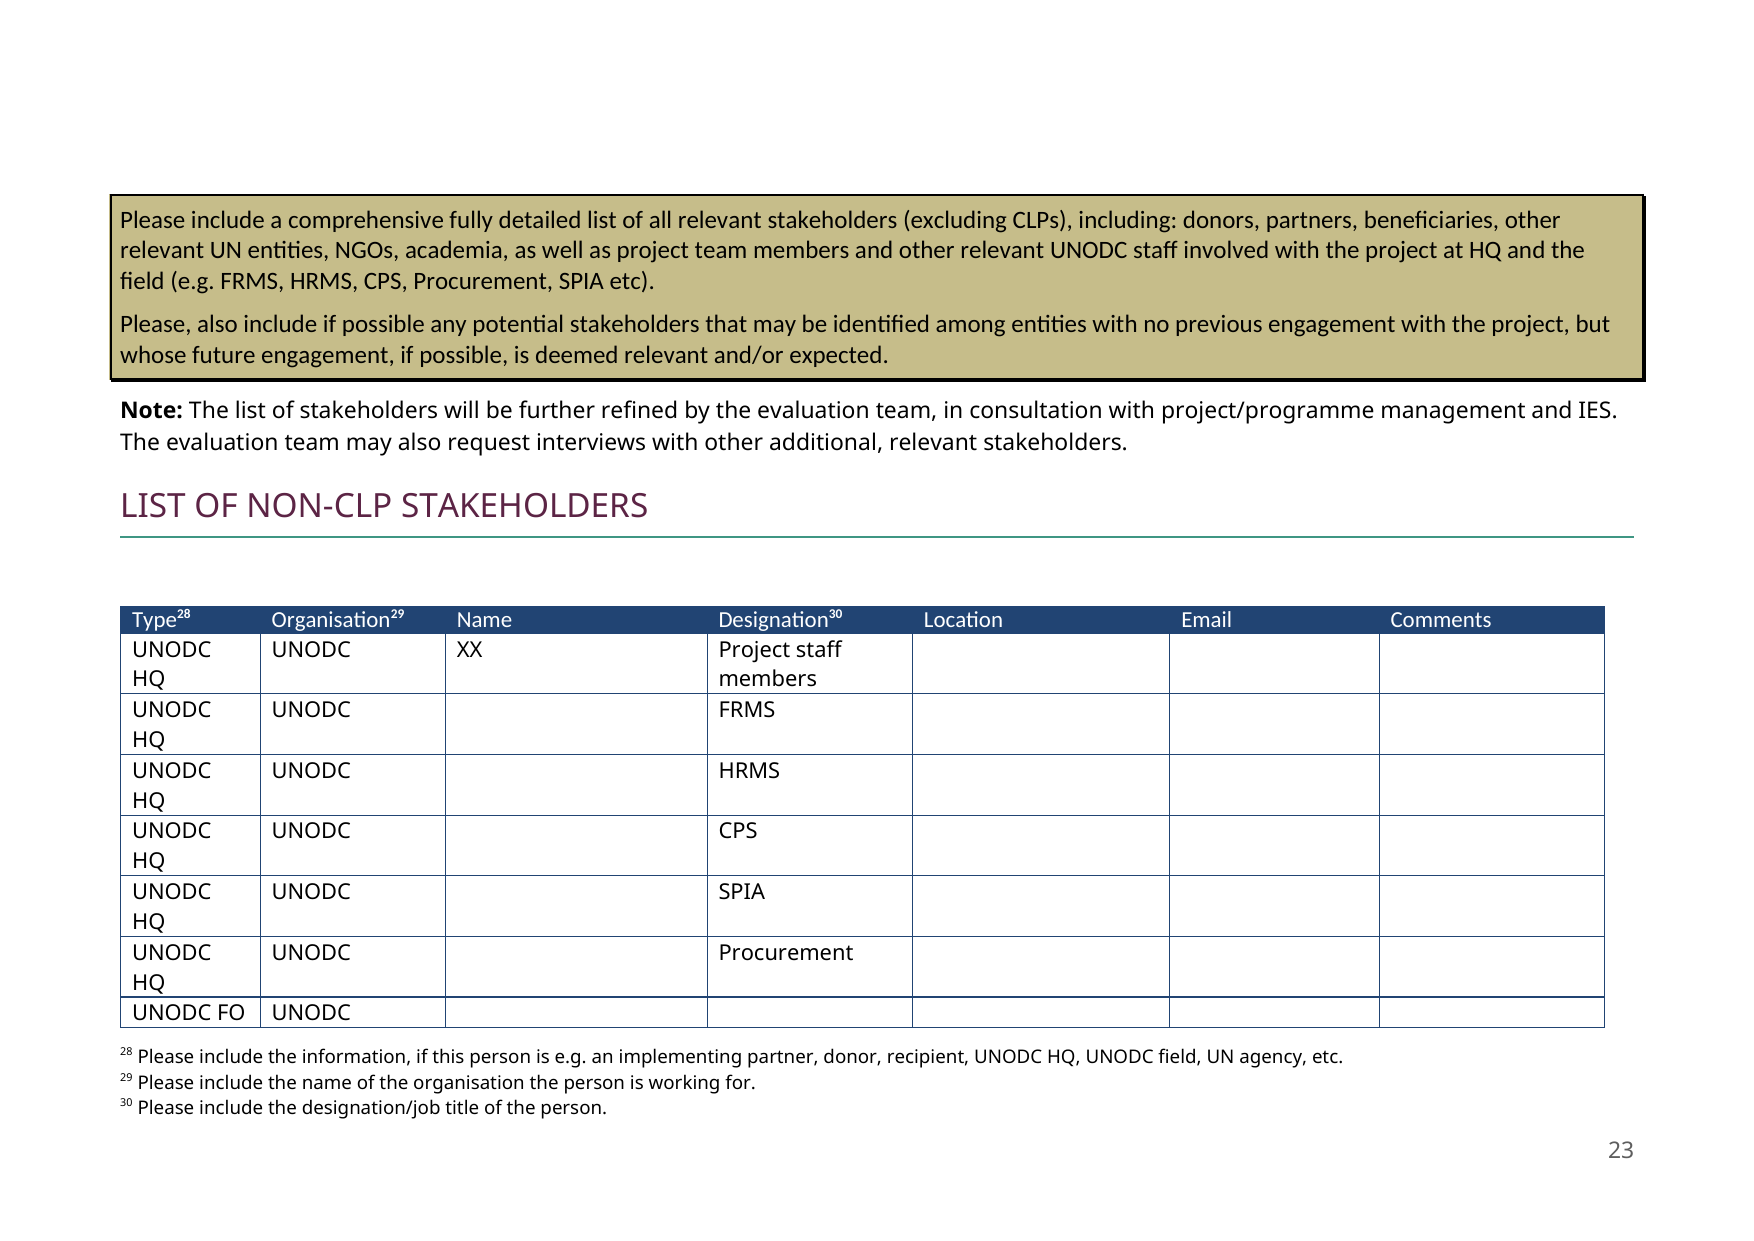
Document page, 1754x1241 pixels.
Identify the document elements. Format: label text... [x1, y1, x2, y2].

table_cell UNODC [261, 876, 445, 936]
table_cell [1380, 755, 1604, 814]
table_cell [1170, 937, 1379, 996]
table_cell [913, 694, 1169, 754]
table_cell [446, 876, 707, 936]
text Note: The list of stakeholders will be further refined by the evaluation team, in consultation with project/programme management and IES. The evaluation team may also request interviews with other additional, relevant stakeholders. [120, 394, 1634, 457]
table_cell [446, 998, 707, 1027]
table_cell [446, 937, 707, 996]
table_header Type [121, 608, 260, 633]
table_header Organisation [261, 608, 445, 633]
table_cell UNODC HQ [121, 816, 260, 875]
table_cell [1170, 998, 1379, 1027]
table_header Comments [1380, 608, 1604, 633]
table_header Location [913, 608, 1169, 633]
table_cell UNODC [261, 816, 445, 875]
table_cell [1380, 634, 1604, 693]
table_cell UNODC [261, 937, 445, 996]
table_cell [1170, 816, 1379, 875]
table_cell [708, 998, 912, 1027]
table_cell UNODC HQ [121, 634, 260, 693]
table_cell UNODC [261, 755, 445, 814]
table_cell UNODC [261, 998, 445, 1027]
table_cell FRMS [708, 694, 912, 754]
text Please include a comprehensive fully detailed list of all relevant stakeholders (excluding CLPs), including: donors, partners, beneficiaries, other relevant UN entities, NGOs, academia, as well as project team members and other relevant UNODC staff involved with the project at HQ and the field (e.g. FRMS, HRMS, CPS, Procurement, SPIA etc). [112, 196, 1642, 296]
table_cell Project staff members [708, 634, 912, 693]
table_header Email [1170, 608, 1379, 633]
table_cell [913, 816, 1169, 875]
table_cell UNODC HQ [121, 755, 260, 814]
subtitle LIST OF NON-CLP STAKEHOLDERS [120, 482, 1634, 536]
table_cell [1380, 876, 1604, 936]
table_cell SPIA [708, 876, 912, 936]
table_header Name [446, 608, 707, 633]
table_cell [1380, 816, 1604, 875]
table_cell [1380, 998, 1604, 1027]
table_cell UNODC [261, 694, 445, 754]
table_cell [1380, 937, 1604, 996]
table_cell UNODC FO [121, 998, 260, 1027]
table_cell [1170, 694, 1379, 754]
table_cell [913, 937, 1169, 996]
table_cell [913, 876, 1169, 936]
table_cell [913, 755, 1169, 814]
table_cell [1380, 694, 1604, 754]
table_cell UNODC HQ [121, 937, 260, 996]
table_header Designation [708, 608, 912, 633]
table_cell [1170, 755, 1379, 814]
table_cell [913, 998, 1169, 1027]
table_cell XX [446, 634, 707, 693]
table_cell [446, 755, 707, 814]
table_cell Procurement [708, 937, 912, 996]
table_cell [446, 694, 707, 754]
table_cell UNODC [261, 634, 445, 693]
table_cell [913, 634, 1169, 693]
table_cell UNODC HQ [121, 694, 260, 754]
table_cell [1170, 634, 1379, 693]
table_cell UNODC HQ [121, 876, 260, 936]
table_cell CPS [708, 816, 912, 875]
table_cell [446, 816, 707, 875]
table_cell [1170, 876, 1379, 936]
text Please, also include if possible any potential stakeholders that may be identified among entities with no previous engagement with the project, but whose future engagement, if possible, is deemed relevant and/or expected. [112, 298, 1642, 378]
table_cell HRMS [708, 755, 912, 814]
